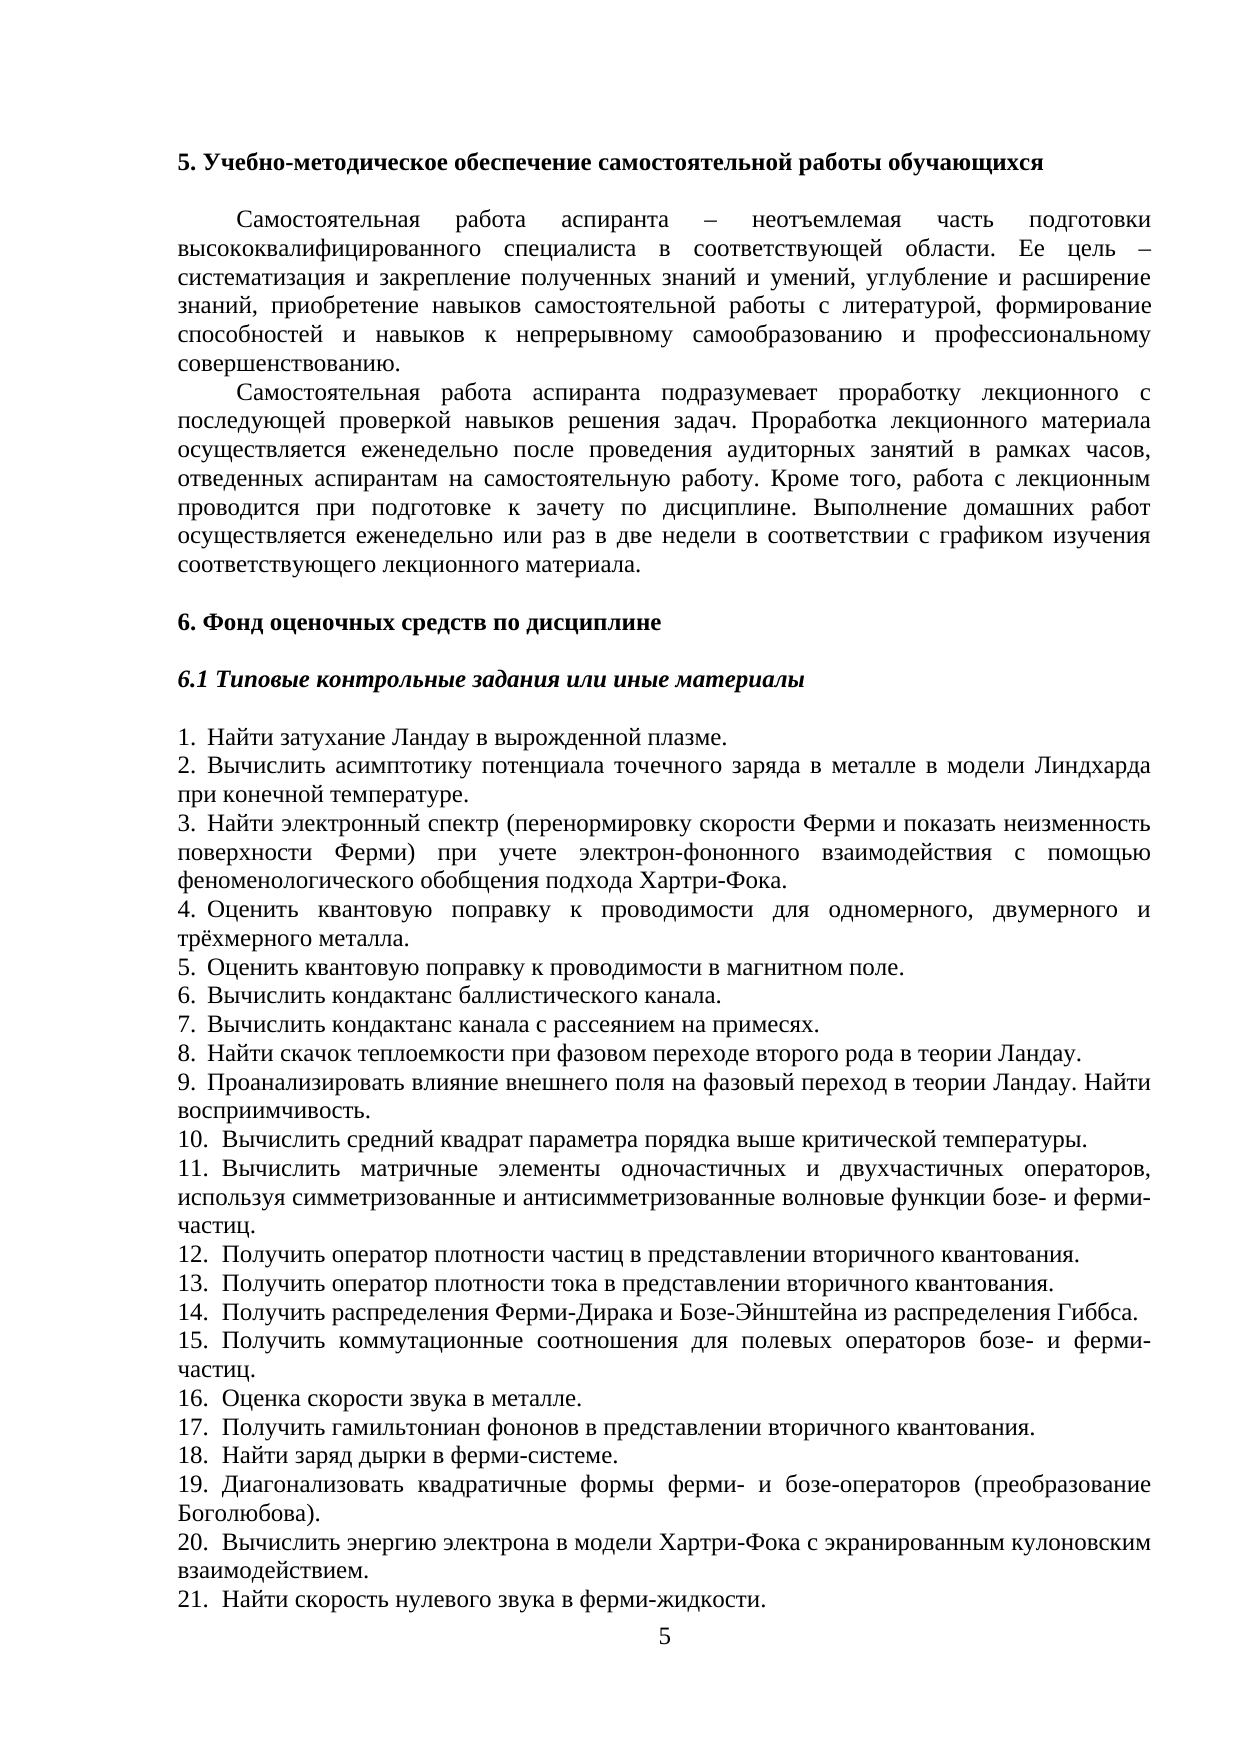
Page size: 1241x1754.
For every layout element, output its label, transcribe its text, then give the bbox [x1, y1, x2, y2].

text 5. Учебно-методическое обеспечение самостоятельной работы обучающихся [177, 147, 1152, 176]
list Вычислить кондактанс канала с рассеянием на примесях. [177, 1009, 1152, 1038]
list Вычислить кондактанс баллистического канала. [177, 981, 1152, 1009]
text 6.1 Типовые контрольные задания или иные материалы [177, 664, 1152, 693]
text Самостоятельная работа аспиранта – неотъемлемая часть подготовки высококвалифицированного специалиста в соответствующей области. Ее цель – систематизация и закрепление полученных знаний и умений, углубление и расширение знаний, приобретение навыков самостоятельной работы с литературой, формирование способностей и навыков к непрерывному самообразованию и профессиональному совершенствованию. [177, 204, 1152, 377]
list Оценка скорости звука в металле. [177, 1383, 1152, 1412]
list Вычислить энергию электрона в модели Хартри-Фока с экранированным кулоновским взаимодействием. [177, 1527, 1152, 1584]
list Оценить квантовую поправку к проводимости для одномерного, двумерного и трёхмерного металла. [177, 894, 1152, 952]
list Проанализировать влияние внешнего поля на фазовый переход в теории Ландау. Найти восприимчивость. [177, 1067, 1152, 1124]
list Получить гамильтониан фононов в представлении вторичного квантования. [177, 1412, 1152, 1441]
list Найти электронный спектр (перенормировку скорости Ферми и показать неизменность поверхности Ферми) при учете электрон-фононного взаимодействия с помощью феноменологического обобщения подхода Хартри-Фока. [177, 808, 1152, 894]
list Получить распределения Ферми-Дирака и Бозе-Эйнштейна из распределения Гиббса. [177, 1297, 1152, 1326]
list Диагонализовать квадратичные формы ферми- и бозе-операторов (преобразование Боголюбова). [177, 1469, 1152, 1527]
text Самостоятельная работа аспиранта подразумевает проработку лекционного с последующей проверкой навыков решения задач. Проработка лекционного материала осуществляется еженедельно после проведения аудиторных занятий в рамках часов, отведенных аспирантам на самостоятельную работу. Кроме того, работа с лекционным проводится при подготовке к зачету по дисциплине. Выполнение домашних работ осуществляется еженедельно или раз в две недели в соответствии с графиком изучения соответствующего лекционного материала. [177, 377, 1152, 578]
list Найти скорость нулевого звука в ферми-жидкости. [177, 1584, 1152, 1613]
list Оценить квантовую поправку к проводимости в магнитном поле. [177, 952, 1152, 981]
list Получить оператор плотности тока в представлении вторичного квантования. [177, 1268, 1152, 1297]
text 6. Фонд оценочных средств по дисциплине [177, 607, 1152, 636]
list Найти скачок теплоемкости при фазовом переходе второго рода в теории Ландау. [177, 1038, 1152, 1067]
list Найти затухание Ландау в вырожденной плазме. [177, 722, 1152, 751]
list Получить оператор плотности частиц в представлении вторичного квантования. [177, 1239, 1152, 1268]
list Вычислить средний квадрат параметра порядка выше критической температуры. [177, 1124, 1152, 1153]
list Найти заряд дырки в ферми-системе. [177, 1441, 1152, 1469]
list Получить коммутационные соотношения для полевых операторов бозе- и ферми-частиц. [177, 1326, 1152, 1383]
list Вычислить матричные элементы одночастичных и двухчастичных операторов, используя симметризованные и антисимметризованные волновые функции бозе- и ферми-частиц. [177, 1153, 1152, 1239]
list Вычислить асимптотику потенциала точечного заряда в металле в модели Линдхарда при конечной температуре. [177, 751, 1152, 808]
